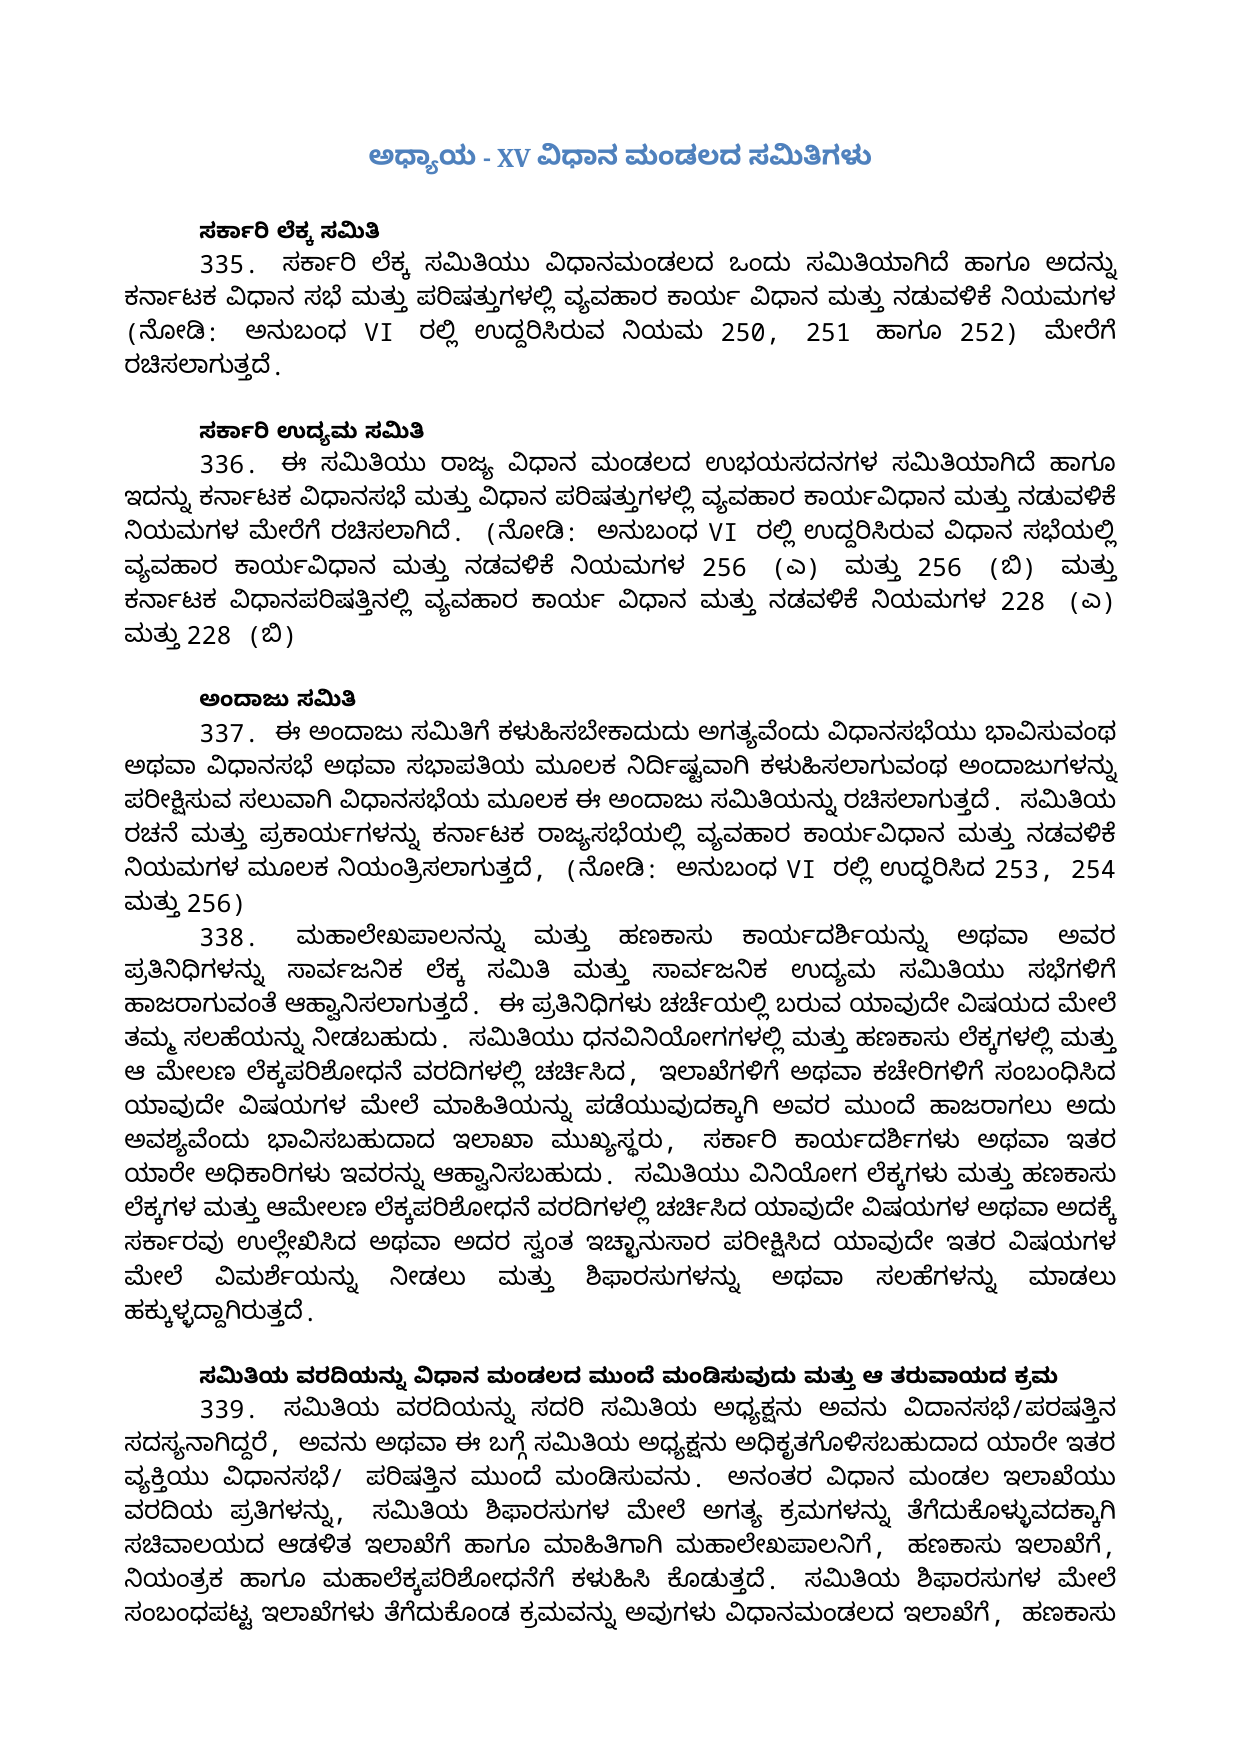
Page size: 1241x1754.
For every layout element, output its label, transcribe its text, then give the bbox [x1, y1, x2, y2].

text ಸಮಿತಿಯ ವರದಿಯನ್ನು ವಿಧಾನ ಮಂಡಲದ ಮುಂದೆ ಮಂಡಿಸುವುದು ಮತ್ತು ಆ ತರುವಾಯದ ಕ್ರಮ [124, 1362, 1116, 1392]
text 335. ಸರ್ಕಾರಿ ಲೆಕ್ಕ ಸಮಿತಿಯು ವಿಧಾನಮಂಡಲದ ಒಂದು ಸಮಿತಿಯಾಗಿದೆ ಹಾಗೂ ಅದನ್ನು ಕರ್ನಾಟಕ ವಿಧಾನ ಸಭೆ ಮತ್ತು ಪರಿಷತ್ತುಗಳಲ್ಲಿ ವ್ಯವಹಾರ ಕಾರ್ಯ ವಿಧಾನ ಮತ್ತು ನಡುವಳಿಕೆ ನಿಯಮಗಳ (ನೋಡಿ: ಅನುಬಂಧ VI ರಲ್ಲಿ ಉದ್ದರಿಸಿರುವ ನಿಯಮ 250, 251 ಹಾಗೂ 252) ಮೇರೆಗೆ ರಚಿಸಲಾಗುತ್ತದೆ. [124, 247, 1116, 383]
text ಅಂದಾಜು ಸಮಿತಿ [124, 685, 1116, 715]
subtitle ಅಧ್ಯಾಯ - XV ವಿಧಾನ ಮಂಡಲದ ಸಮಿತಿಗಳು [124, 139, 1116, 176]
text 337. ಈ ಅಂದಾಜು ಸಮಿತಿಗೆ ಕಳುಹಿಸಬೇಕಾದುದು ಅಗತ್ಯವೆಂದು ವಿಧಾನಸಭೆಯು ಭಾವಿಸುವಂಥ ಅಥವಾ ವಿಧಾನಸಭೆ ಅಥವಾ ಸಭಾಪತಿಯ ಮೂಲಕ ನಿರ್ದಿಷ್ಟವಾಗಿ ಕಳುಹಿಸಲಾಗುವಂಥ ಅಂದಾಜುಗಳನ್ನು ಪರೀಕ್ಷಿಸುವ ಸಲುವಾಗಿ ವಿಧಾನಸಭೆಯ ಮೂಲಕ ಈ ಅಂದಾಜು ಸಮಿತಿಯನ್ನು ರಚಿಸಲಾಗುತ್ತದೆ. ಸಮಿತಿಯ ರಚನೆ ಮತ್ತು ಪ್ರಕಾರ್ಯಗಳನ್ನು ಕರ್ನಾಟಕ ರಾಜ್ಯಸಭೆಯಲ್ಲಿ ವ್ಯವಹಾರ ಕಾರ್ಯವಿಧಾನ ಮತ್ತು ನಡವಳಿಕೆ ನಿಯಮಗಳ ಮೂಲಕ ನಿಯಂತ್ರಿಸಲಾಗುತ್ತದೆ, (ನೋಡಿ: ಅನುಬಂಧ VI ರಲ್ಲಿ ಉದ್ಧರಿಸಿದ 253, 254 ಮತ್ತು 256) [124, 715, 1116, 919]
text 336. ಈ ಸಮಿತಿಯು ರಾಜ್ಯ ವಿಧಾನ ಮಂಡಲದ ಉಭಯಸದನಗಳ ಸಮಿತಿಯಾಗಿದೆ ಹಾಗೂ ಇದನ್ನು ಕರ್ನಾಟಕ ವಿಧಾನಸಭೆ ಮತ್ತು ವಿಧಾನ ಪರಿಷತ್ತುಗಳಲ್ಲಿ ವ್ಯವಹಾರ ಕಾರ್ಯವಿಧಾನ ಮತ್ತು ನಡುವಳಿಕೆ ನಿಯಮಗಳ ಮೇರೆಗೆ ರಚಿಸಲಾಗಿದೆ. (ನೋಡಿ: ಅನುಬಂಧ VI ರಲ್ಲಿ ಉದ್ದರಿಸಿರುವ ವಿಧಾನ ಸಭೆಯಲ್ಲಿ ವ್ಯವಹಾರ ಕಾರ್ಯವಿಧಾನ ಮತ್ತು ನಡವಳಿಕೆ ನಿಯಮಗಳ 256 (ಎ) ಮತ್ತು 256 (ಬಿ) ಮತ್ತು ಕರ್ನಾಟಕ ವಿಧಾನಪರಿಷತ್ತಿನಲ್ಲಿ ವ್ಯವಹಾರ ಕಾರ್ಯ ವಿಧಾನ ಮತ್ತು ನಡವಳಿಕೆ ನಿಯಮಗಳ 228 (ಎ) ಮತ್ತು 228 (ಬಿ) [124, 447, 1116, 651]
text ಸರ್ಕಾರಿ ಉದ್ಯಮ ಸಮಿತಿ [124, 417, 1116, 447]
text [124, 1392, 1116, 1631]
text 338. ಮಹಾಲೇಖಪಾಲನನ್ನು ಮತ್ತು ಹಣಕಾಸು ಕಾರ್ಯದರ್ಶಿಯನ್ನು ಅಥವಾ ಅವರ ಪ್ರತಿನಿಧಿಗಳನ್ನು ಸಾರ್ವಜನಿಕ ಲೆಕ್ಕ ಸಮಿತಿ ಮತ್ತು ಸಾರ್ವಜನಿಕ ಉದ್ಯಮ ಸಮಿತಿಯು ಸಭೆಗಳಿಗೆ ಹಾಜರಾಗುವಂತೆ ಆಹ್ವಾನಿಸಲಾಗುತ್ತದೆ. ಈ ಪ್ರತಿನಿಧಿಗಳು ಚರ್ಚೆಯಲ್ಲಿ ಬರುವ ಯಾವುದೇ ವಿಷಯದ ಮೇಲೆ ತಮ್ಮ ಸಲಹೆಯನ್ನು ನೀಡಬಹುದು. ಸಮಿತಿಯು ಧನವಿನಿಯೋಗಗಳಲ್ಲಿ ಮತ್ತು ಹಣಕಾಸು ಲೆಕ್ಕಗಳಲ್ಲಿ ಮತ್ತು ಆ ಮೇಲಣ ಲೆಕ್ಕಪರಿಶೋಧನೆ ವರದಿಗಳಲ್ಲಿ ಚರ್ಚಿಸಿದ, ಇಲಾಖೆಗಳಿಗೆ ಅಥವಾ ಕಚೇರಿಗಳಿಗೆ ಸಂಬಂಧಿಸಿದ ಯಾವುದೇ ವಿಷಯಗಳ ಮೇಲೆ ಮಾಹಿತಿಯನ್ನು ಪಡೆಯುವುದಕ್ಕಾಗಿ ಅವರ ಮುಂದೆ ಹಾಜರಾಗಲು ಅದು ಅವಶ್ಯವೆಂದು ಭಾವಿಸಬಹುದಾದ ಇಲಾಖಾ ಮುಖ್ಯಸ್ಥರು, ಸರ್ಕಾರಿ ಕಾರ್ಯದರ್ಶಿಗಳು ಅಥವಾ ಇತರ ಯಾರೇ ಅಧಿಕಾರಿಗಳು ಇವರನ್ನು ಆಹ್ವಾನಿಸಬಹುದು. ಸಮಿತಿಯು ವಿನಿಯೋಗ ಲೆಕ್ಕಗಳು ಮತ್ತು ಹಣಕಾಸು ಲೆಕ್ಕಗಳ ಮತ್ತು ಆಮೇಲಣ ಲೆಕ್ಕಪರಿಶೋಧನೆ ವರದಿಗಳಲ್ಲಿ ಚರ್ಚಿಸಿದ ಯಾವುದೇ ವಿಷಯಗಳ ಅಥವಾ ಅದಕ್ಕೆ ಸರ್ಕಾರವು ಉಲ್ಲೇಖಿಸಿದ ಅಥವಾ ಅದರ ಸ್ವಂತ ಇಚ್ಛಾನುಸಾರ ಪರೀಕ್ಷಿಸಿದ ಯಾವುದೇ ಇತರ ವಿಷಯಗಳ ಮೇಲೆ ವಿಮರ್ಶೆಯನ್ನು ನೀಡಲು ಮತ್ತು ಶಿಫಾರಸುಗಳನ್ನು ಅಥವಾ ಸಲಹೆಗಳನ್ನು ಮಾಡಲು ಹಕ್ಕುಳ್ಳದ್ದಾಗಿರುತ್ತದೆ. [124, 919, 1116, 1328]
text ಸರ್ಕಾರಿ ಲೆಕ್ಕ ಸಮಿತಿ [124, 217, 1116, 247]
